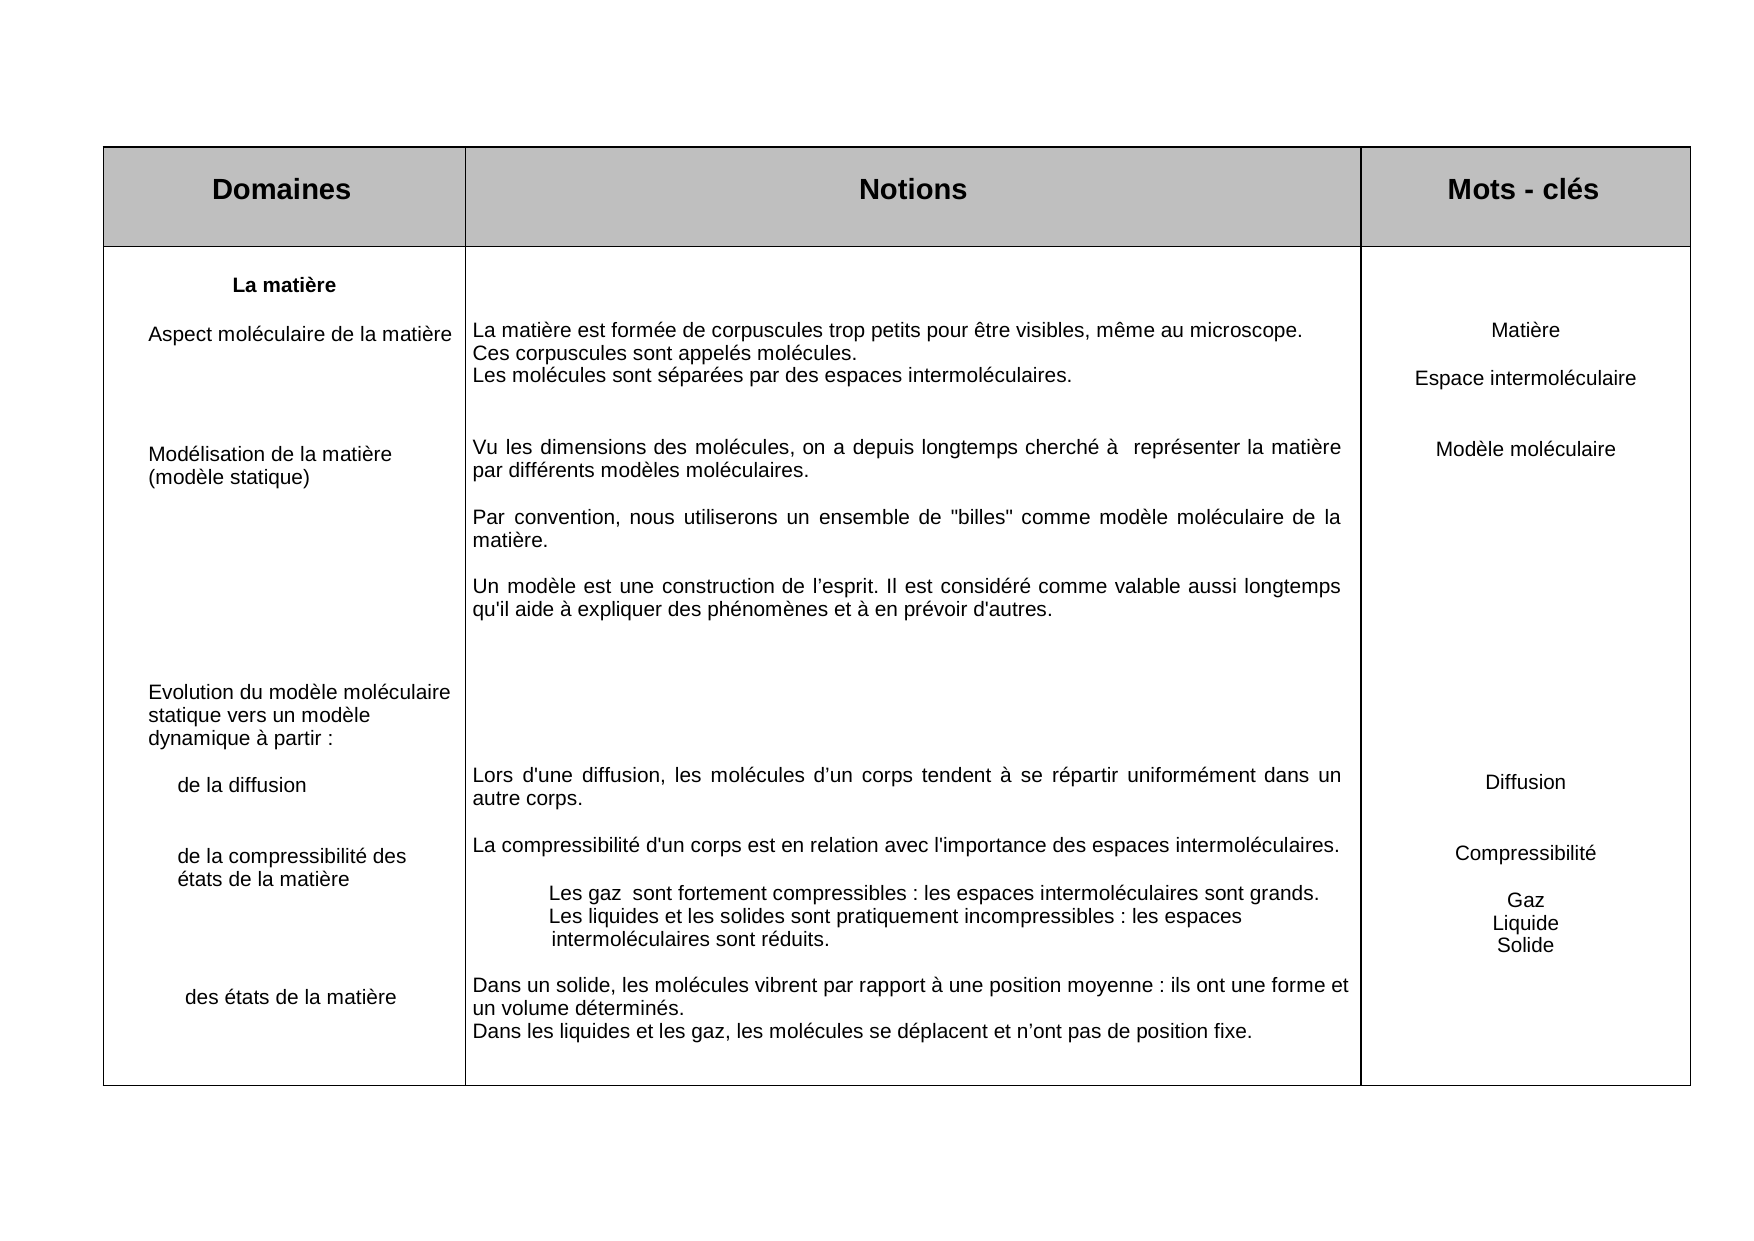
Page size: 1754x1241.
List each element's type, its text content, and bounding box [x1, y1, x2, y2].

table_cell Matière Espace intermoléculaire Modèle moléculaire Diffusion Compressibilité Gaz Liquide Solide [1362, 247, 1690, 1085]
table_header Notions [466, 148, 1360, 246]
table_header Domaines [104, 148, 465, 246]
table_cell La matière Aspect moléculaire de la matière Modélisation de la matière (modèle statique) Evolution du modèle moléculaire statique vers un modèle dynamique à partir : de la diffusion de la compressibilité des états de la matière des états de la matière [104, 247, 465, 1085]
table_cell La matière est formée de corpuscules trop petits pour être visibles, même au microscope. Ces corpuscules sont appelés molécules. Les molécules sont séparées par des espaces intermoléculaires. Vu les dimensions des molécules, on a depuis longtemps cherché à représenter la matière par différents modèles moléculaires. Par convention, nous utiliserons un ensemble de "billes" comme modèle moléculaire de la matière. Un modèle est une construction de l’esprit. Il est considéré comme valable aussi longtemps qu'il aide à expliquer des phénomènes et à en prévoir d'autres. Lors d'une diffusion, les molécules d’un corps tendent à se répartir uniformément dans un autre corps. La compressibilité d'un corps est en relation avec l'importance des espaces intermoléculaires. Les gaz sont fortement compressibles : les espaces intermoléculaires sont grands. Les liquides et les solides sont pratiquement incompressibles : les espaces intermoléculaires sont réduits. Dans un solide, les molécules vibrent par rapport à une position moyenne : ils ont une forme et un volume déterminés. Dans les liquides et les gaz, les molécules se déplacent et n’ont pas de position fixe. [466, 247, 1360, 1085]
table_header Mots - clés [1362, 148, 1690, 246]
